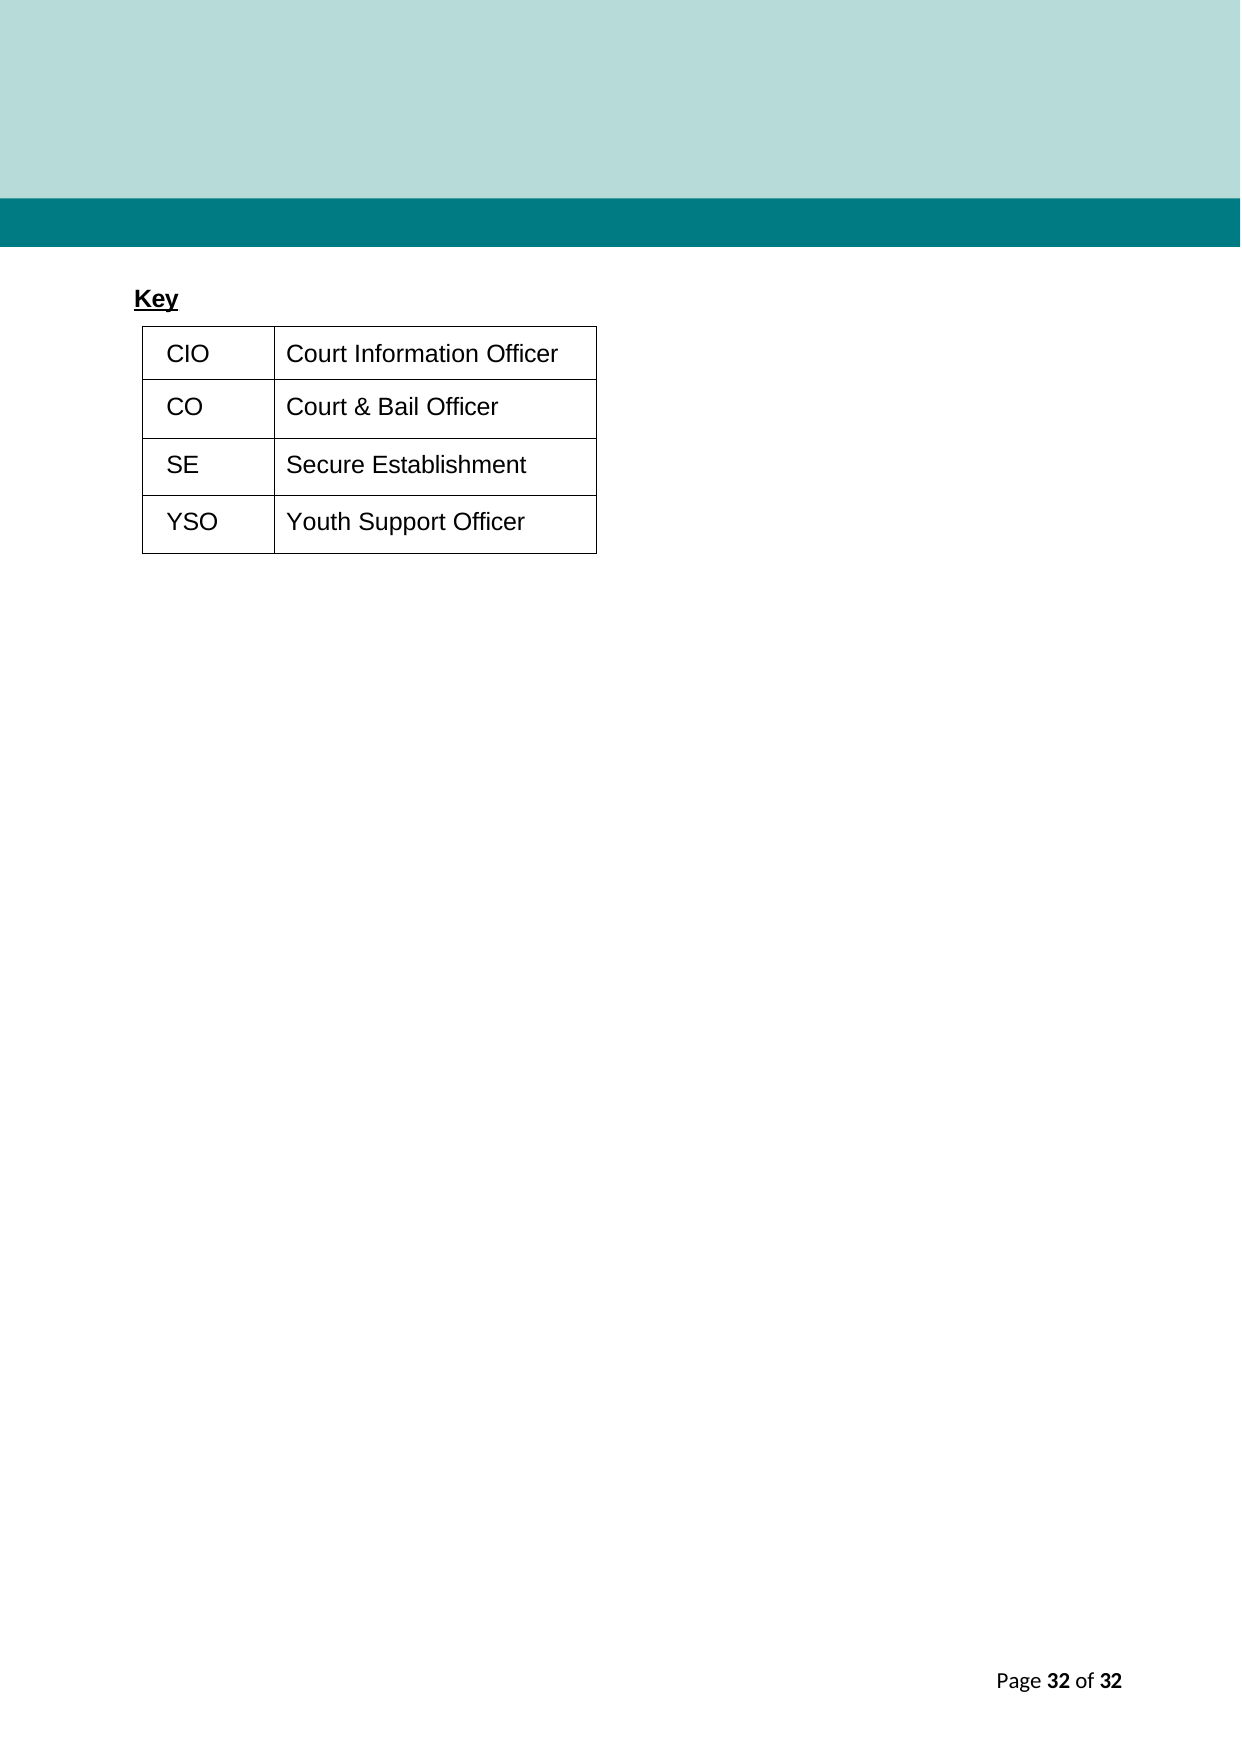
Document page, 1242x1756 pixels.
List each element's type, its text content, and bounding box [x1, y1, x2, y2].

table_cell SE [143, 439, 274, 495]
table_header CIO [143, 327, 274, 378]
table_cell Court & Bail Officer [275, 380, 596, 438]
table_cell Secure Establishment [275, 439, 596, 495]
table_cell Youth Support Officer [275, 496, 596, 553]
subtitle Key [134, 284, 1242, 313]
table_cell CO [143, 380, 274, 438]
table_cell YSO [143, 496, 274, 553]
table_header Court Information Officer [275, 327, 596, 378]
